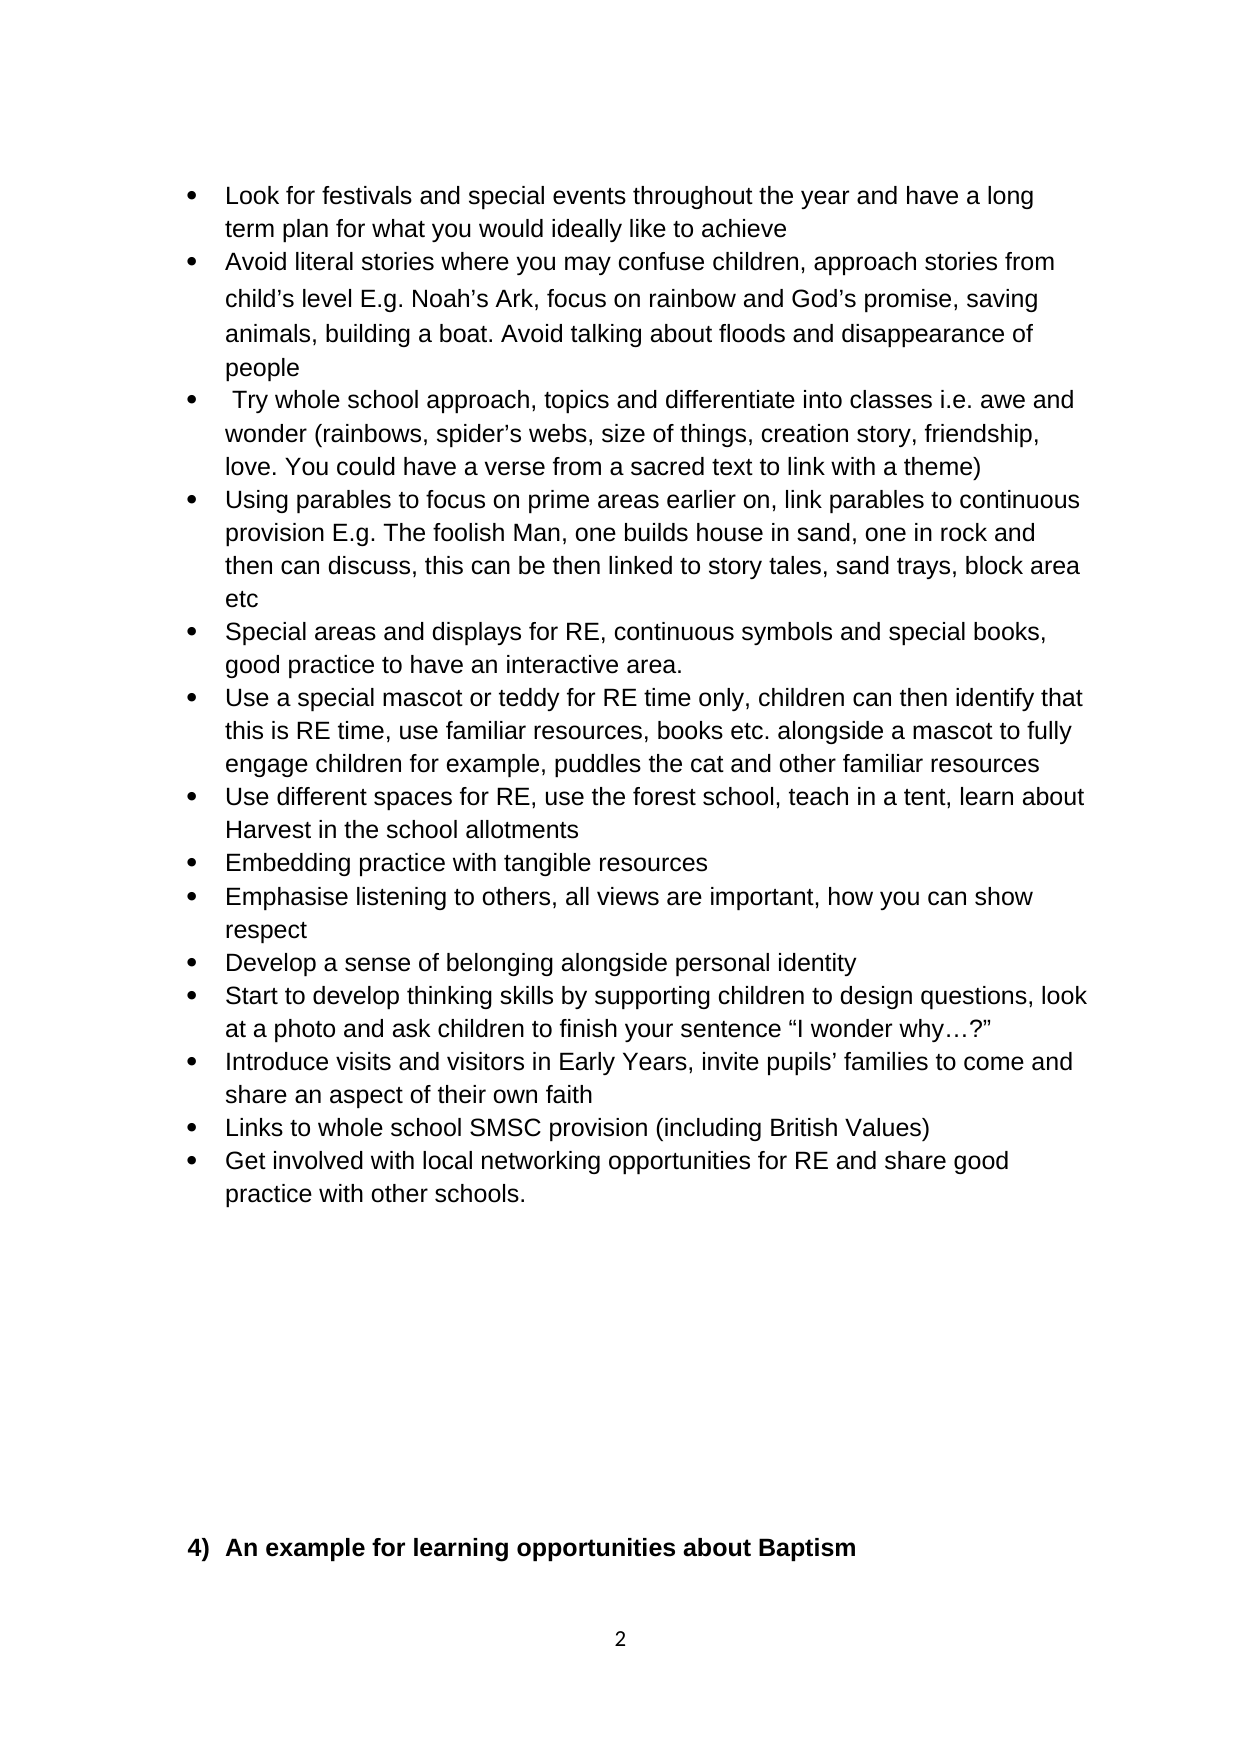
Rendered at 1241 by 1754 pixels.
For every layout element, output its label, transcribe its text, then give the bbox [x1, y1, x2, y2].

list Embedding practice with tangible resources [187, 848, 1090, 877]
list Introduce visits and visitors in Early Years, invite pupils’ families to come and share an aspect of their own faith [187, 1047, 1090, 1109]
list Avoid literal stories where you may confuse children, approach stories from child’s level E.g. Noah’s Ark, focus on rainbow and God’s promise, saving animals, building a boat. Avoid talking about floods and disappearance of people [187, 247, 1090, 381]
list Use a special mascot or teddy for RE time only, children can then identify that this is RE time, use familiar resources, books etc. alongside a mascot to fully engage children for example, puddles the cat and other familiar resources [187, 683, 1090, 778]
list Start to develop thinking skills by supporting children to design questions, look at a photo and ask children to finish your sentence “I wonder why…?” [187, 981, 1090, 1043]
list Look for festivals and special events throughout the year and have a long term plan for what you would ideally like to achieve [187, 181, 1090, 243]
list Use different spaces for RE, use the forest school, teach in a tent, learn about Harvest in the school allotments [187, 782, 1090, 844]
list An example for learning opportunities about Baptism [187, 1533, 1090, 1562]
list Try whole school approach, topics and differentiate into classes i.e. awe and wonder (rainbows, spider’s webs, size of things, creation story, friendship, love. You could have a verse from a sacred text to link with a theme) [187, 386, 1090, 480]
list Get involved with local networking opportunities for RE and share good practice with other schools. [187, 1146, 1090, 1208]
list Using parables to focus on prime areas earlier on, link parables to continuous provision E.g. The foolish Man, one builds house in sand, one in rock and then can discuss, this can be then linked to story tales, sand trays, block area etc [187, 485, 1090, 613]
list Special areas and displays for RE, continuous symbols and special books, good practice to have an interactive area. [187, 617, 1090, 679]
list Links to whole school SMSC provision (including British Values) [187, 1113, 1090, 1142]
list Emphasise listening to others, all views are important, how you can show respect [187, 881, 1090, 943]
list Develop a sense of belonging alongside personal identity [187, 948, 1090, 976]
